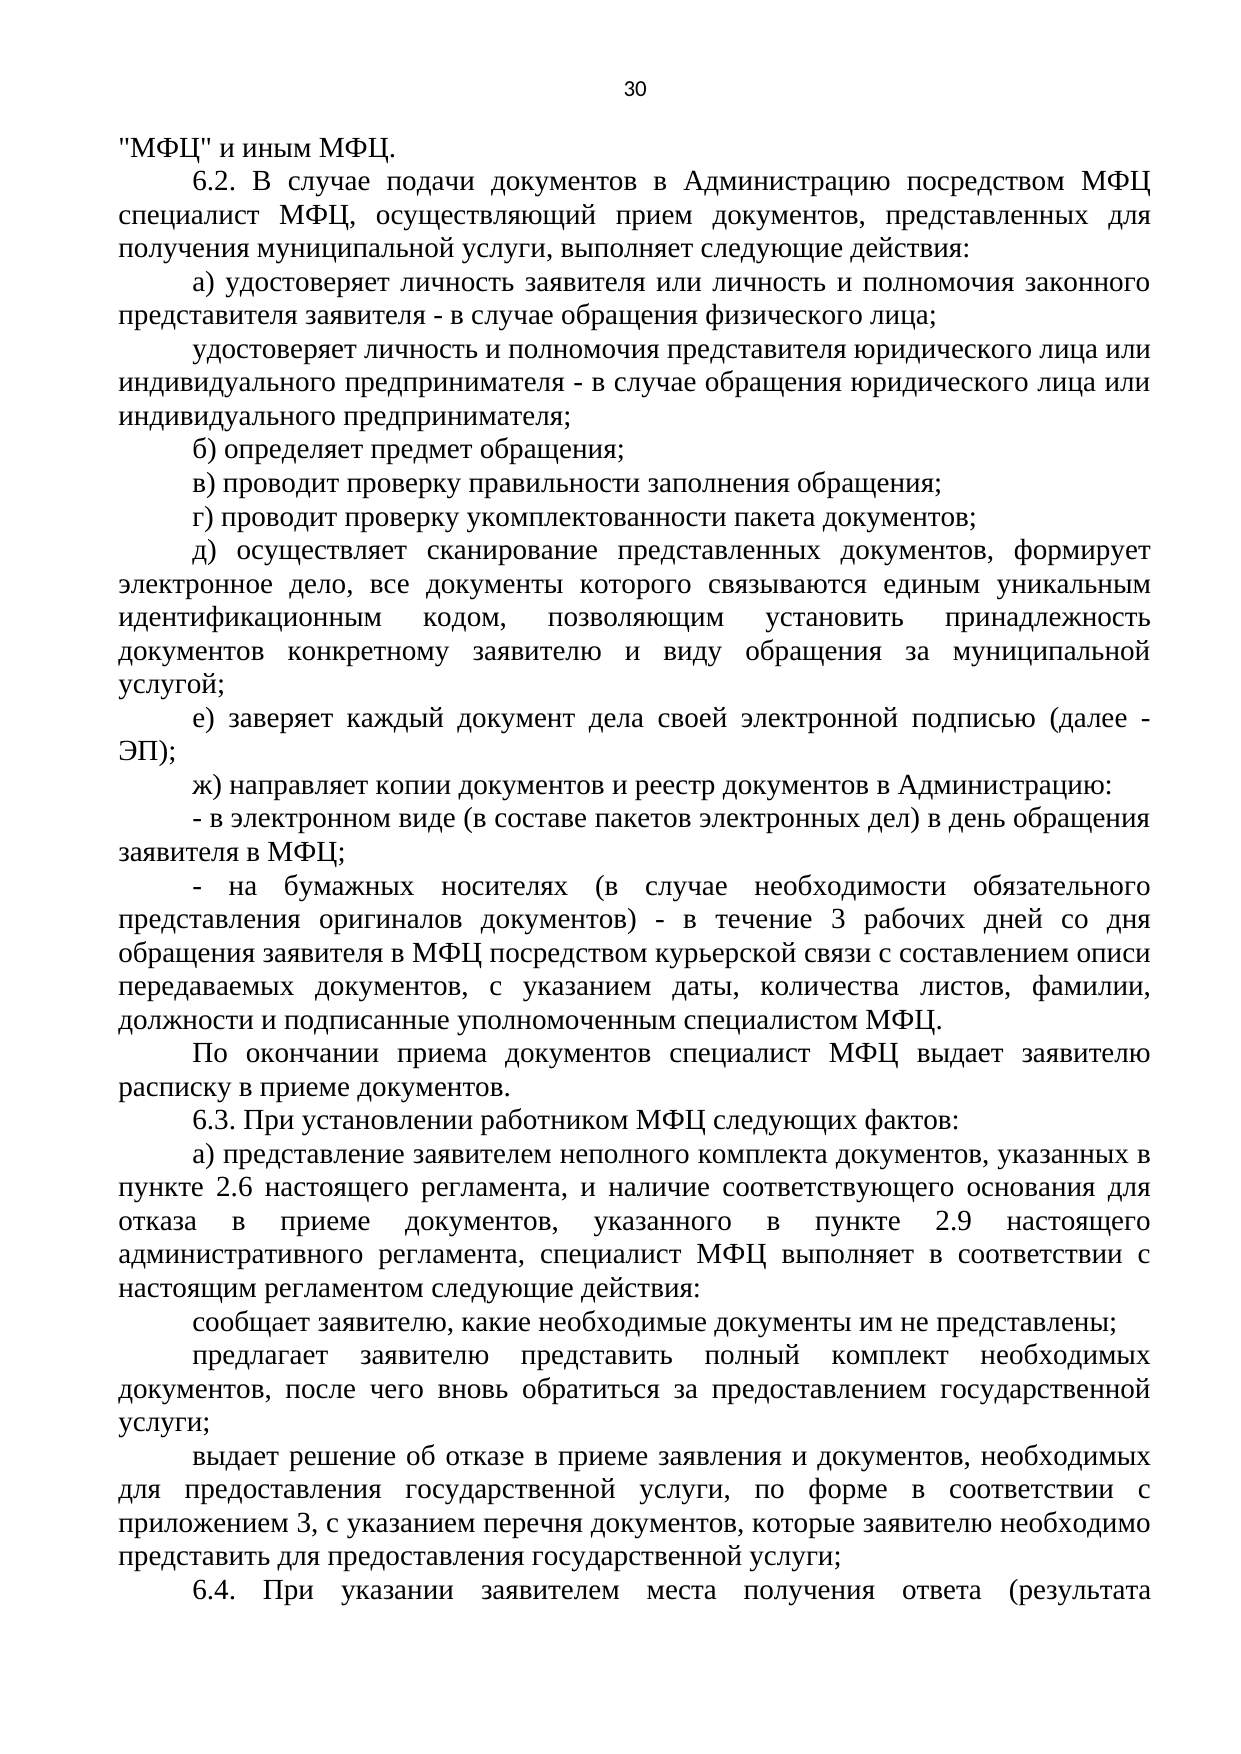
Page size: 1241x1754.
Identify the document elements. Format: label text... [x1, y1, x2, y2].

text ж) направляет копии документов и реестр документов в Администрацию: [118, 767, 1152, 801]
text б) определяет предмет обращения; [118, 432, 1152, 465]
text предлагает заявителю представить полный комплект необходимых документов, после чего вновь обратиться за предоставлением государственной услуги; [118, 1337, 1152, 1438]
text г) проводит проверку укомплектованности пакета документов; [118, 499, 1152, 532]
text д) осуществляет сканирование представленных документов, формирует электронное дело, все документы которого связываются единым уникальным идентификационным кодом, позволяющим установить принадлежность документов конкретному заявителю и виду обращения за муниципальной услугой; [118, 532, 1152, 700]
text в) проводит проверку правильности заполнения обращения; [118, 465, 1152, 499]
text 6.2. В случае подачи документов в Администрацию посредством МФЦ специалист МФЦ, осуществляющий прием документов, представленных для получения муниципальной услуги, выполняет следующие действия: [118, 163, 1152, 264]
text а) удостоверяет личность заявителя или личность и полномочия законного представителя заявителя - в случае обращения физического лица; [118, 264, 1152, 331]
text е) заверяет каждый документ дела своей электронной подписью (далее - ЭП); [118, 700, 1152, 767]
text - на бумажных носителях (в случае необходимости обязательного представления оригиналов документов) - в течение 3 рабочих дней со дня обращения заявителя в МФЦ посредством курьерской связи с составлением описи передаваемых документов, с указанием даты, количества листов, фамилии, должности и подписанные уполномоченным специалистом МФЦ. [118, 868, 1152, 1035]
text - в электронном виде (в составе пакетов электронных дел) в день обращения заявителя в МФЦ; [118, 801, 1152, 868]
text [118, 130, 1152, 163]
text По окончании приема документов специалист МФЦ выдает заявителю расписку в приеме документов. [118, 1035, 1152, 1102]
text 6.3. При установлении работником МФЦ следующих фактов: [118, 1102, 1152, 1136]
text сообщает заявителю, какие необходимые документы им не представлены; [118, 1304, 1152, 1337]
text выдает решение об отказе в приеме заявления и документов, необходимых для предоставления государственной услуги, по форме в соответствии с приложением 3, с указанием перечня документов, которые заявителю необходимо представить для предоставления государственной услуги; [118, 1438, 1152, 1572]
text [118, 1572, 1152, 1606]
text а) представление заявителем неполного комплекта документов, указанных в пункте 2.6 настоящего регламента, и наличие соответствующего основания для отказа в приеме документов, указанного в пункте 2.9 настоящего административного регламента, специалист МФЦ выполняет в соответствии с настоящим регламентом следующие действия: [118, 1136, 1152, 1304]
text удостоверяет личность и полномочия представителя юридического лица или индивидуального предпринимателя - в случае обращения юридического лица или индивидуального предпринимателя; [118, 331, 1152, 432]
